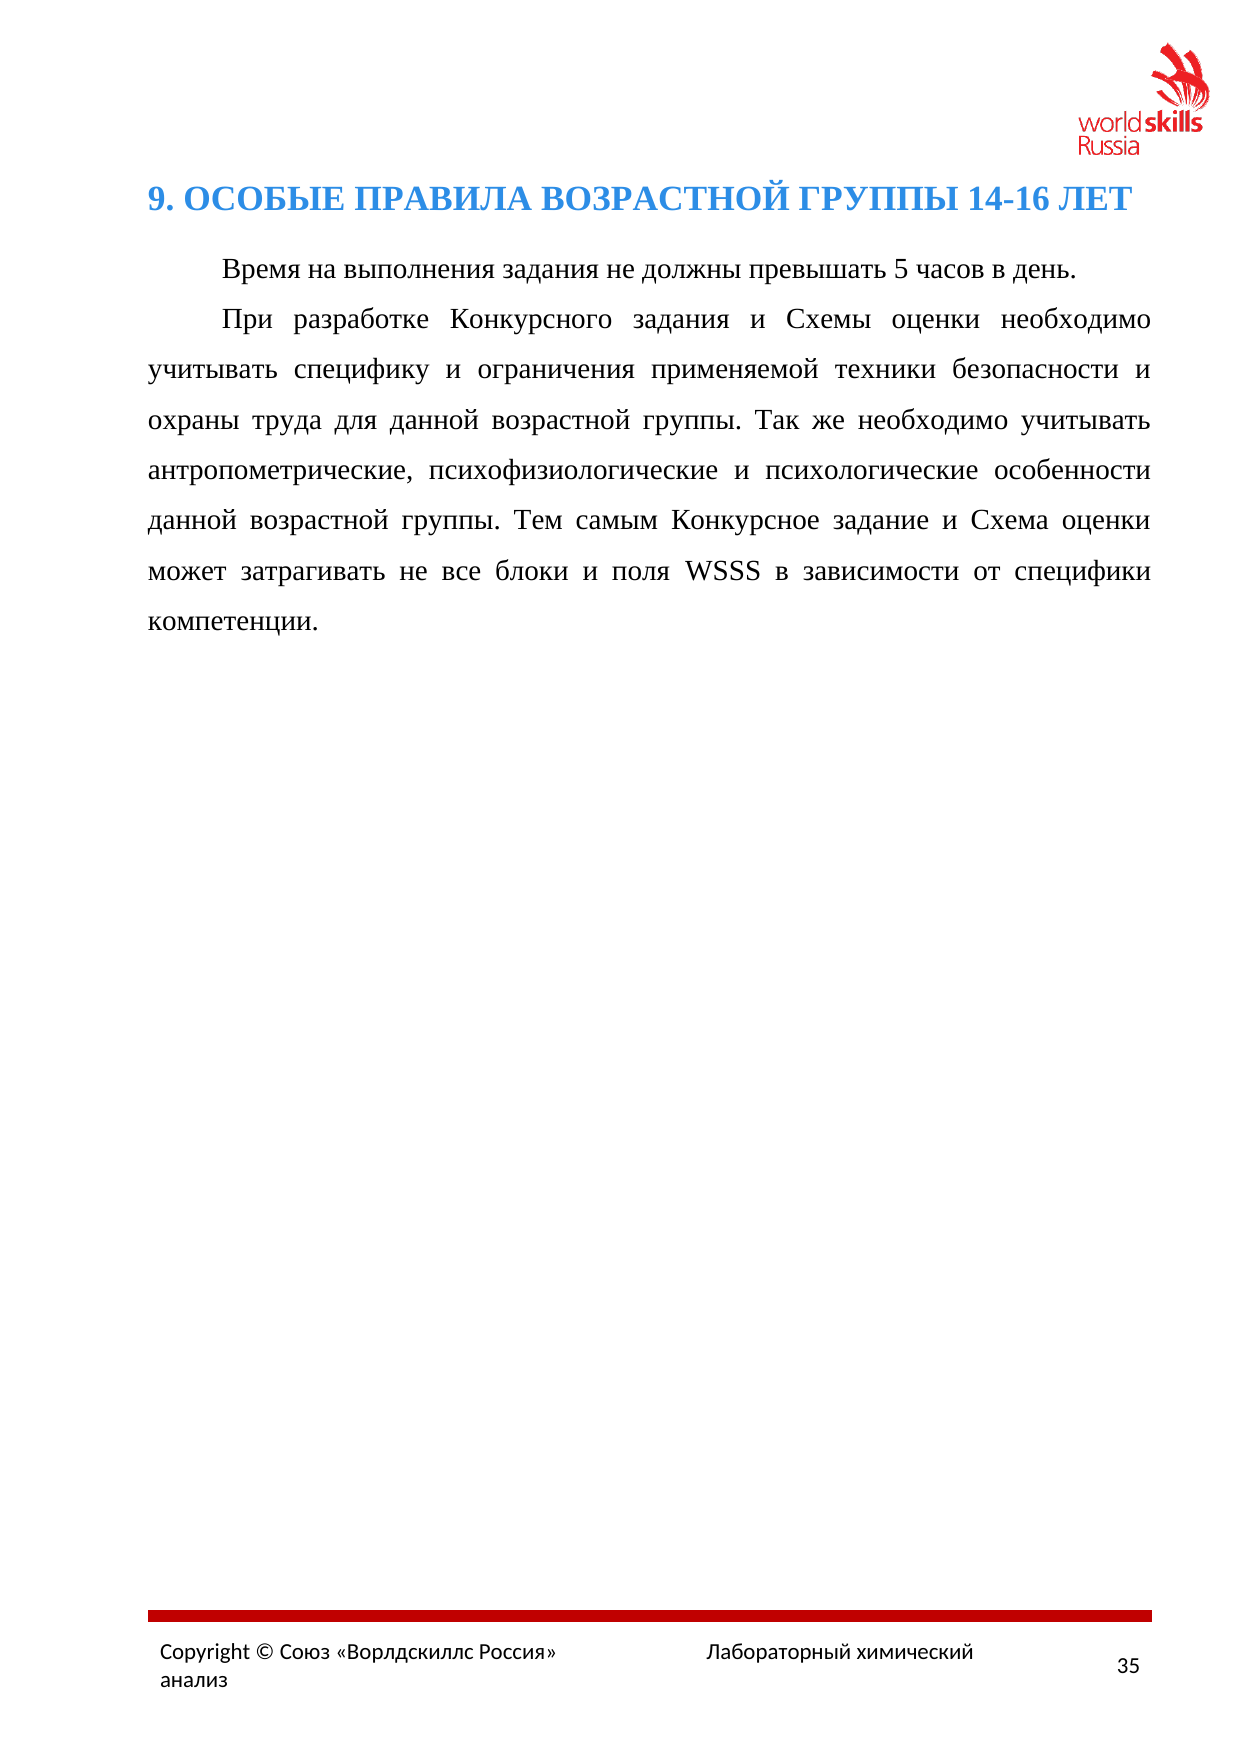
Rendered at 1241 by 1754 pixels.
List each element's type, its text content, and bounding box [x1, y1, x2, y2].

text При разработке Конкурсного задания и Схемы оценки необходимо учитывать специфику и ограничения применяемой техники безопасности и охраны труда для данной возрастной группы. Так же необходимо учитывать антропометрические, психофизиологические и психологические особенности данной возрастной группы. Тем самым Конкурсное задание и Схема оценки может затрагивать не все блоки и поля WSSS в зависимости от специфики компетенции. [148, 301, 1152, 637]
text 9. ОСОБЫЕ ПРАВИЛА ВОЗРАСТНОЙ ГРУППЫ 14-16 ЛЕТ [148, 177, 1152, 218]
picture [1078, 42, 1235, 155]
text Время на выполнения задания не должны превышать 5 часов в день. [148, 251, 1152, 284]
